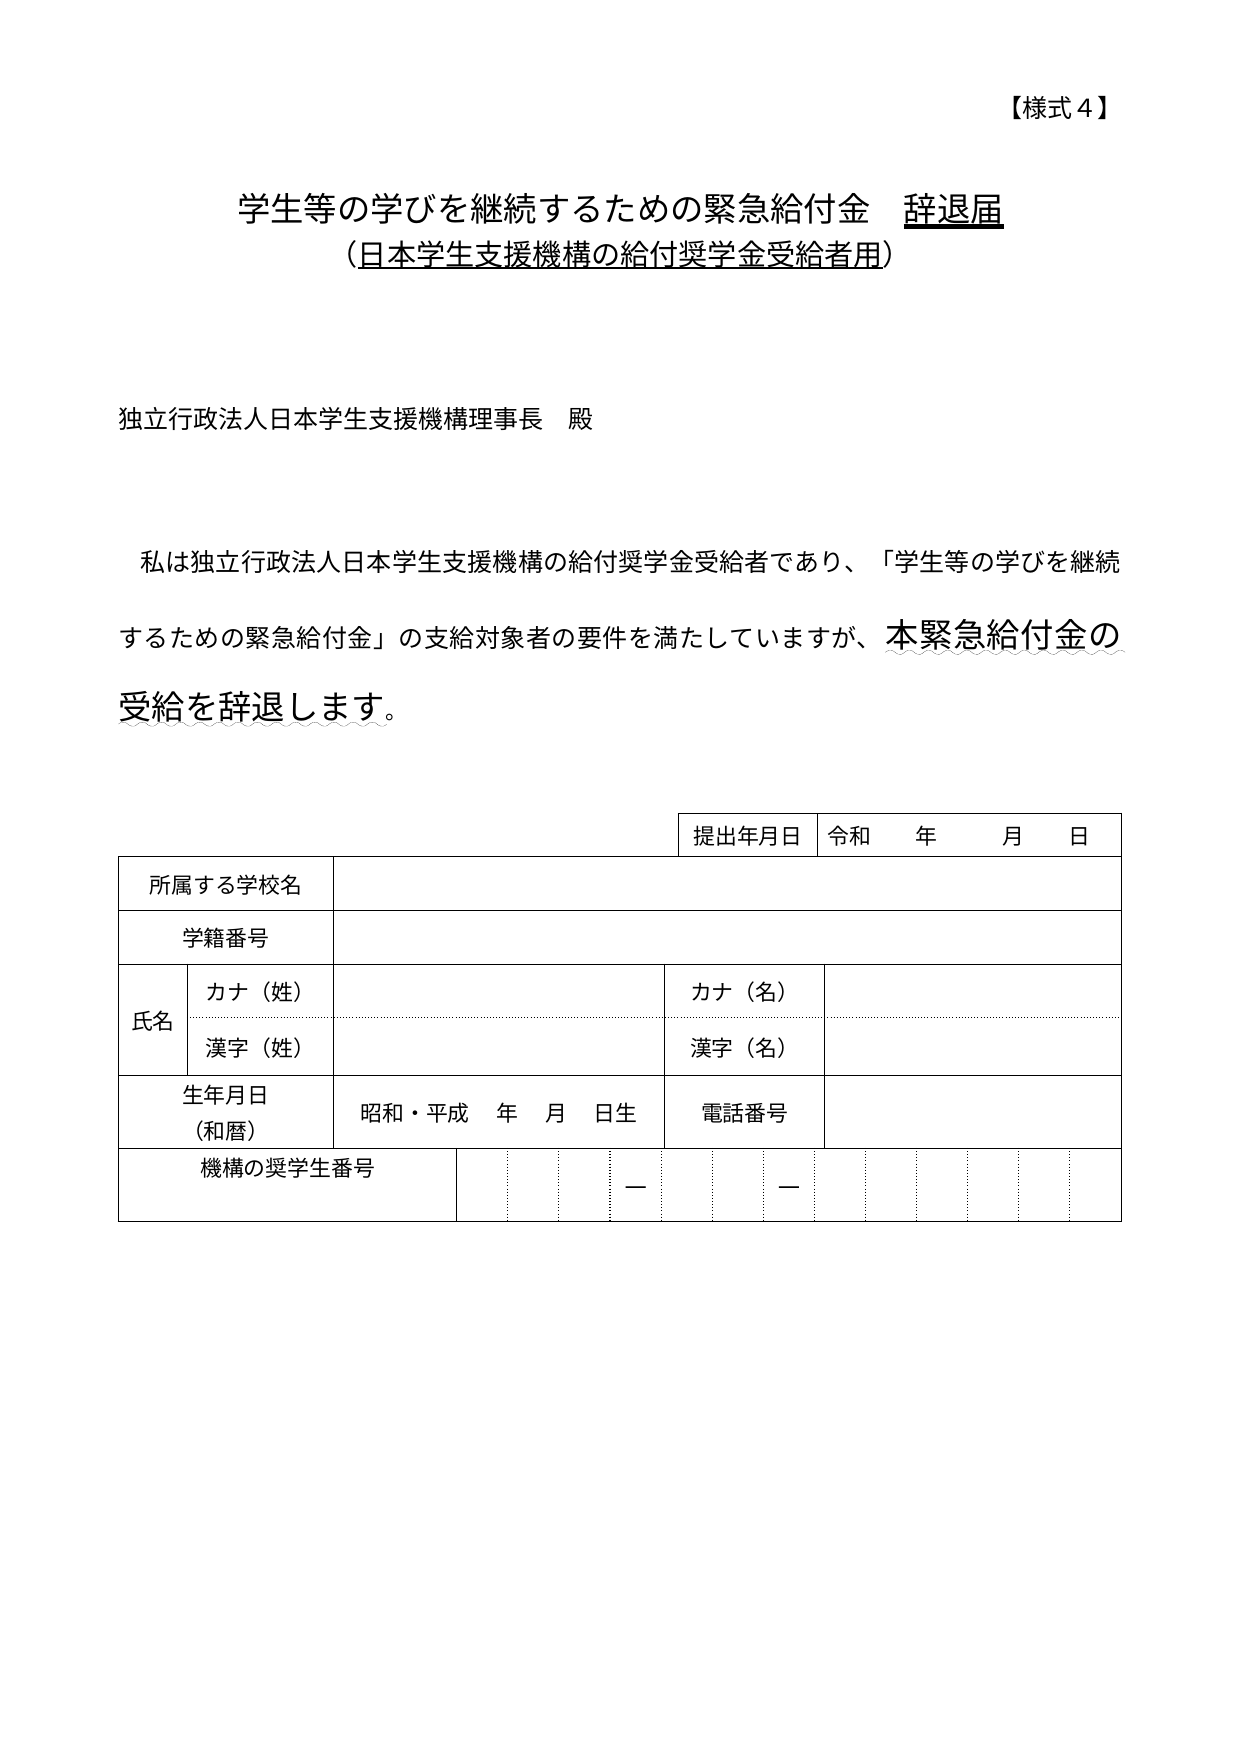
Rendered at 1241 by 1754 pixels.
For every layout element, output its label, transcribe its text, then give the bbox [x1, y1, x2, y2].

table_cell [1070, 1149, 1121, 1221]
table_cell [508, 1149, 559, 1221]
text 私は独立行政法人日本学生支援機構の給付奨学金受給者であり、「学生等の学びを継続するための緊急給付金」の支給対象者の要件を満たしていますが、本緊急給付金の受給を辞退します。 [118, 525, 1122, 741]
table_cell [559, 1149, 610, 1221]
text 独立行政法人日本学生支援機構理事長 殿 [118, 381, 1122, 453]
table_cell [334, 857, 1121, 910]
table_cell [457, 1149, 508, 1221]
table_cell [814, 1149, 865, 1221]
table_cell [712, 1149, 763, 1221]
table_cell [334, 1017, 664, 1075]
table_cell 漢字（名） [665, 1017, 824, 1075]
table_cell [968, 1149, 1019, 1221]
table_cell [334, 911, 1121, 963]
table_cell 生年月日 （和暦） [119, 1076, 333, 1148]
table_cell [825, 965, 1121, 1017]
table_cell 電話番号 [665, 1076, 824, 1148]
table_cell ― [763, 1149, 814, 1221]
table_cell [865, 1149, 917, 1221]
table_cell [825, 1017, 1121, 1075]
table_cell [334, 965, 664, 1017]
table_cell ― [610, 1149, 661, 1221]
table_cell [825, 1076, 1121, 1148]
table_cell 漢字（姓） [188, 1017, 333, 1075]
text 学生等の学びを継続するための緊急給付金 辞退届 [118, 183, 1122, 231]
table_cell 学籍番号 [119, 911, 333, 963]
table_cell [661, 1149, 712, 1221]
table_cell 昭和・平成 年 月 日生 [334, 1076, 664, 1148]
table_cell カナ（姓） [188, 965, 333, 1017]
table_cell 所属する学校名 [119, 857, 333, 910]
table_cell カナ（名） [665, 965, 824, 1017]
table_cell 機構の奨学生番号 [119, 1149, 456, 1221]
table_header 令和 年 月 日 [818, 814, 1121, 856]
table_header 提出年月日 [679, 814, 817, 856]
table_cell 氏名 [119, 965, 187, 1075]
text （日本学生支援機構の給付奨学金受給者用） [118, 231, 1122, 273]
table_cell [917, 1149, 968, 1221]
table_cell [1019, 1149, 1070, 1221]
